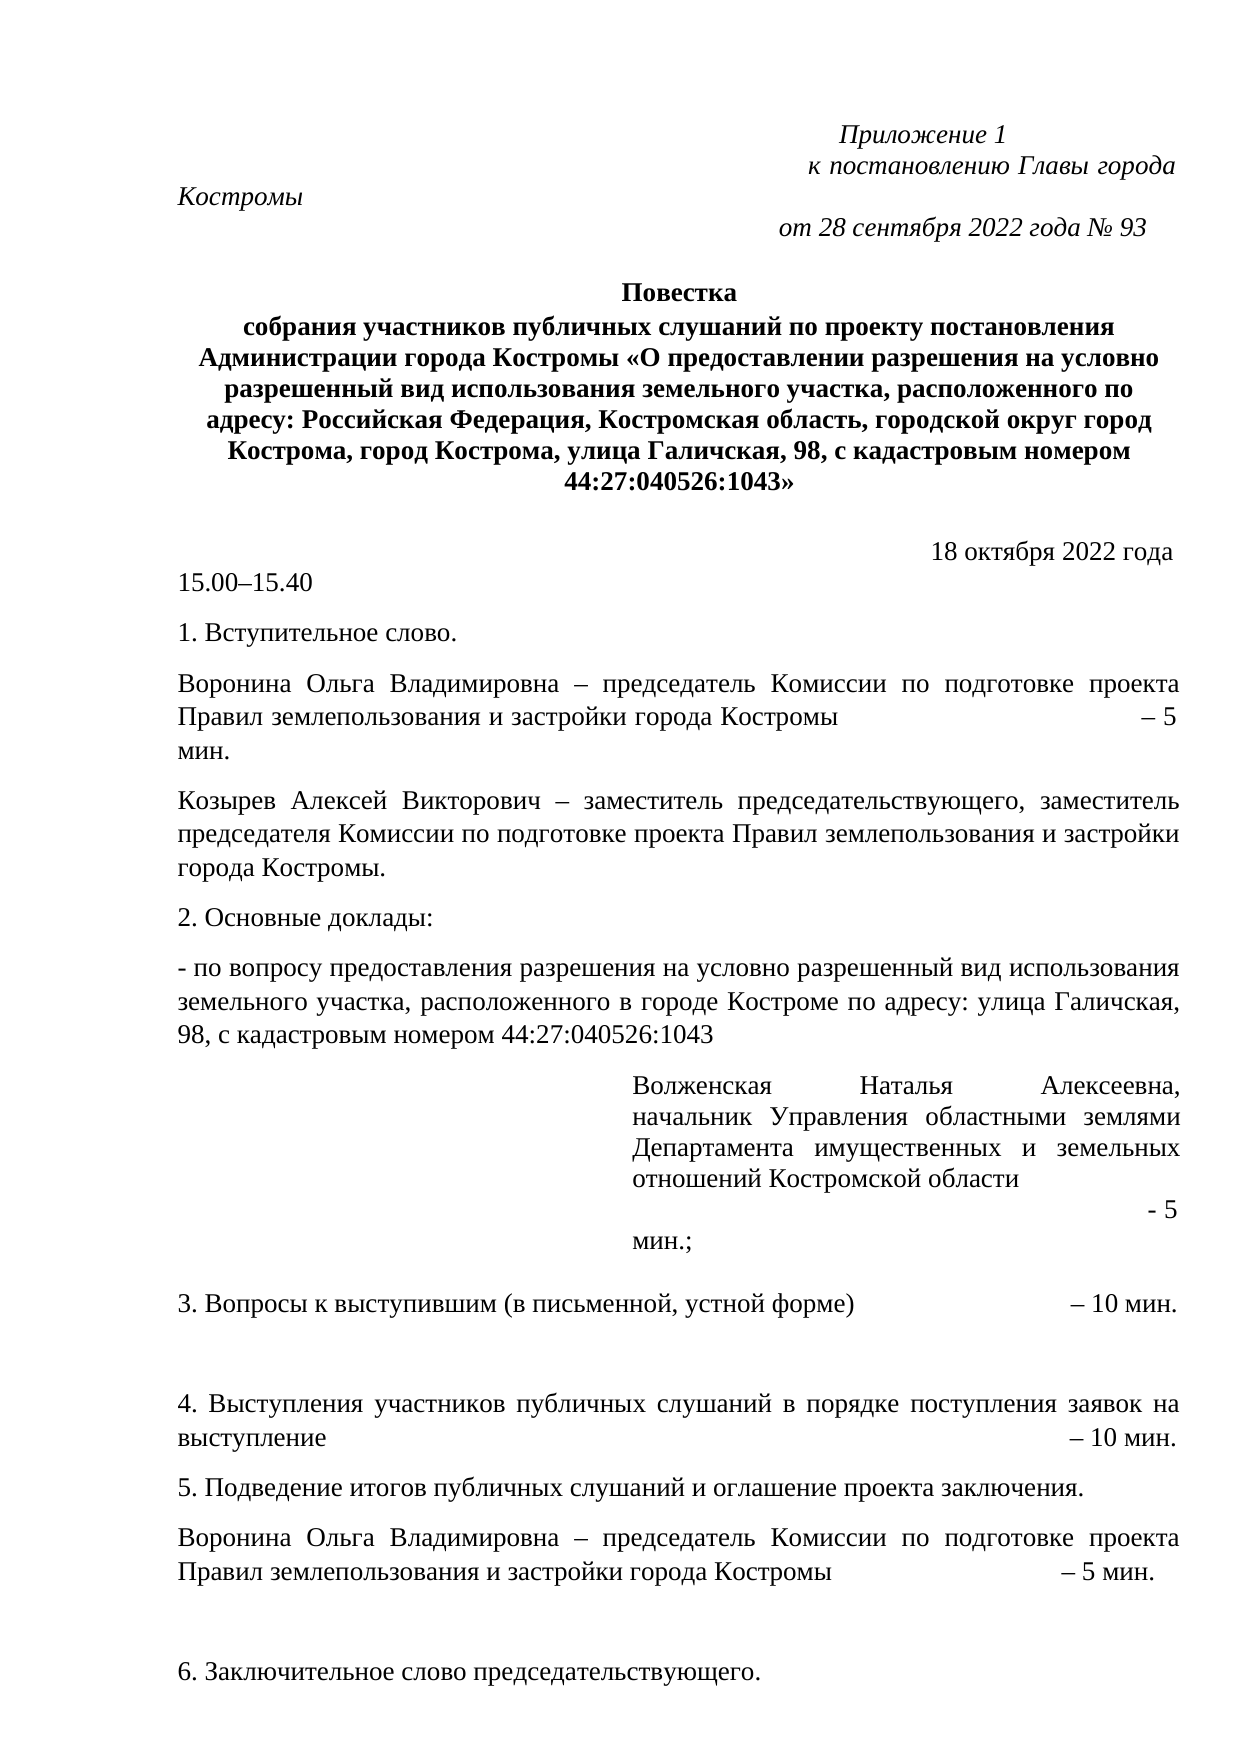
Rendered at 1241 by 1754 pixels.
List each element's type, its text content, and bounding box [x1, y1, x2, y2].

text 2. Основные доклады: [177, 901, 1181, 932]
subtitle 18 октября 2022 года [177, 535, 1181, 566]
text Приложение 1 [812, 118, 1181, 149]
text Воронина Ольга Владимировна – председатель Комиссии по подготовке проекта Правил землепользования и застройки города Костромы – 5 мин. [177, 667, 1181, 765]
text - 5 мин.; [632, 1193, 1181, 1256]
text Повестка [177, 276, 1181, 307]
text 1. Вступительное слово. [177, 616, 1181, 648]
subtitle собрания участников публичных слушаний по проекту постановления Администрации города Костромы «О предоставлении разрешения на условно разрешенный вид использования земельного участка, расположенного по адресу: Российская Федерация, Костромская область, городской округ город Кострома, город Кострома, улица Галичская, 98, с кадастровым номером 44:27:040526:1043» [177, 310, 1181, 497]
text 6. Заключительное слово председательствующего. [177, 1655, 1181, 1686]
text от 28 сентября 2022 года № 93 [177, 212, 1181, 243]
text 3. Вопросы к выступившим (в письменной, устной форме) – 10 мин. [177, 1287, 1181, 1318]
text - по вопросу предоставления разрешения на условно разрешенный вид использования земельного участка, расположенного в городе Костроме по адресу: улица Галичская, 98, с кадастровым номером 44:27:040526:1043 [177, 951, 1181, 1050]
text к постановлению Главы города Костромы [177, 149, 1181, 212]
text 15.00–15.40 [177, 566, 1181, 597]
text 4. Выступления участников публичных слушаний в порядке поступления заявок на выступление – 10 мин. [177, 1387, 1181, 1452]
text Козырев Алексей Викторович – заместитель председательствующего, заместитель председателя Комиссии по подготовке проекта Правил землепользования и застройки города Костромы. [177, 784, 1181, 882]
text 5. Подведение итогов публичных слушаний и оглашение проекта заключения. [177, 1471, 1181, 1502]
text Воронина Ольга Владимировна – председатель Комиссии по подготовке проекта Правил землепользования и застройки города Костромы – 5 мин. [177, 1521, 1181, 1586]
text Волженская Наталья Алексеевна, начальник Управления областными землями Департамента имущественных и земельных отношений Костромской области [632, 1069, 1181, 1193]
